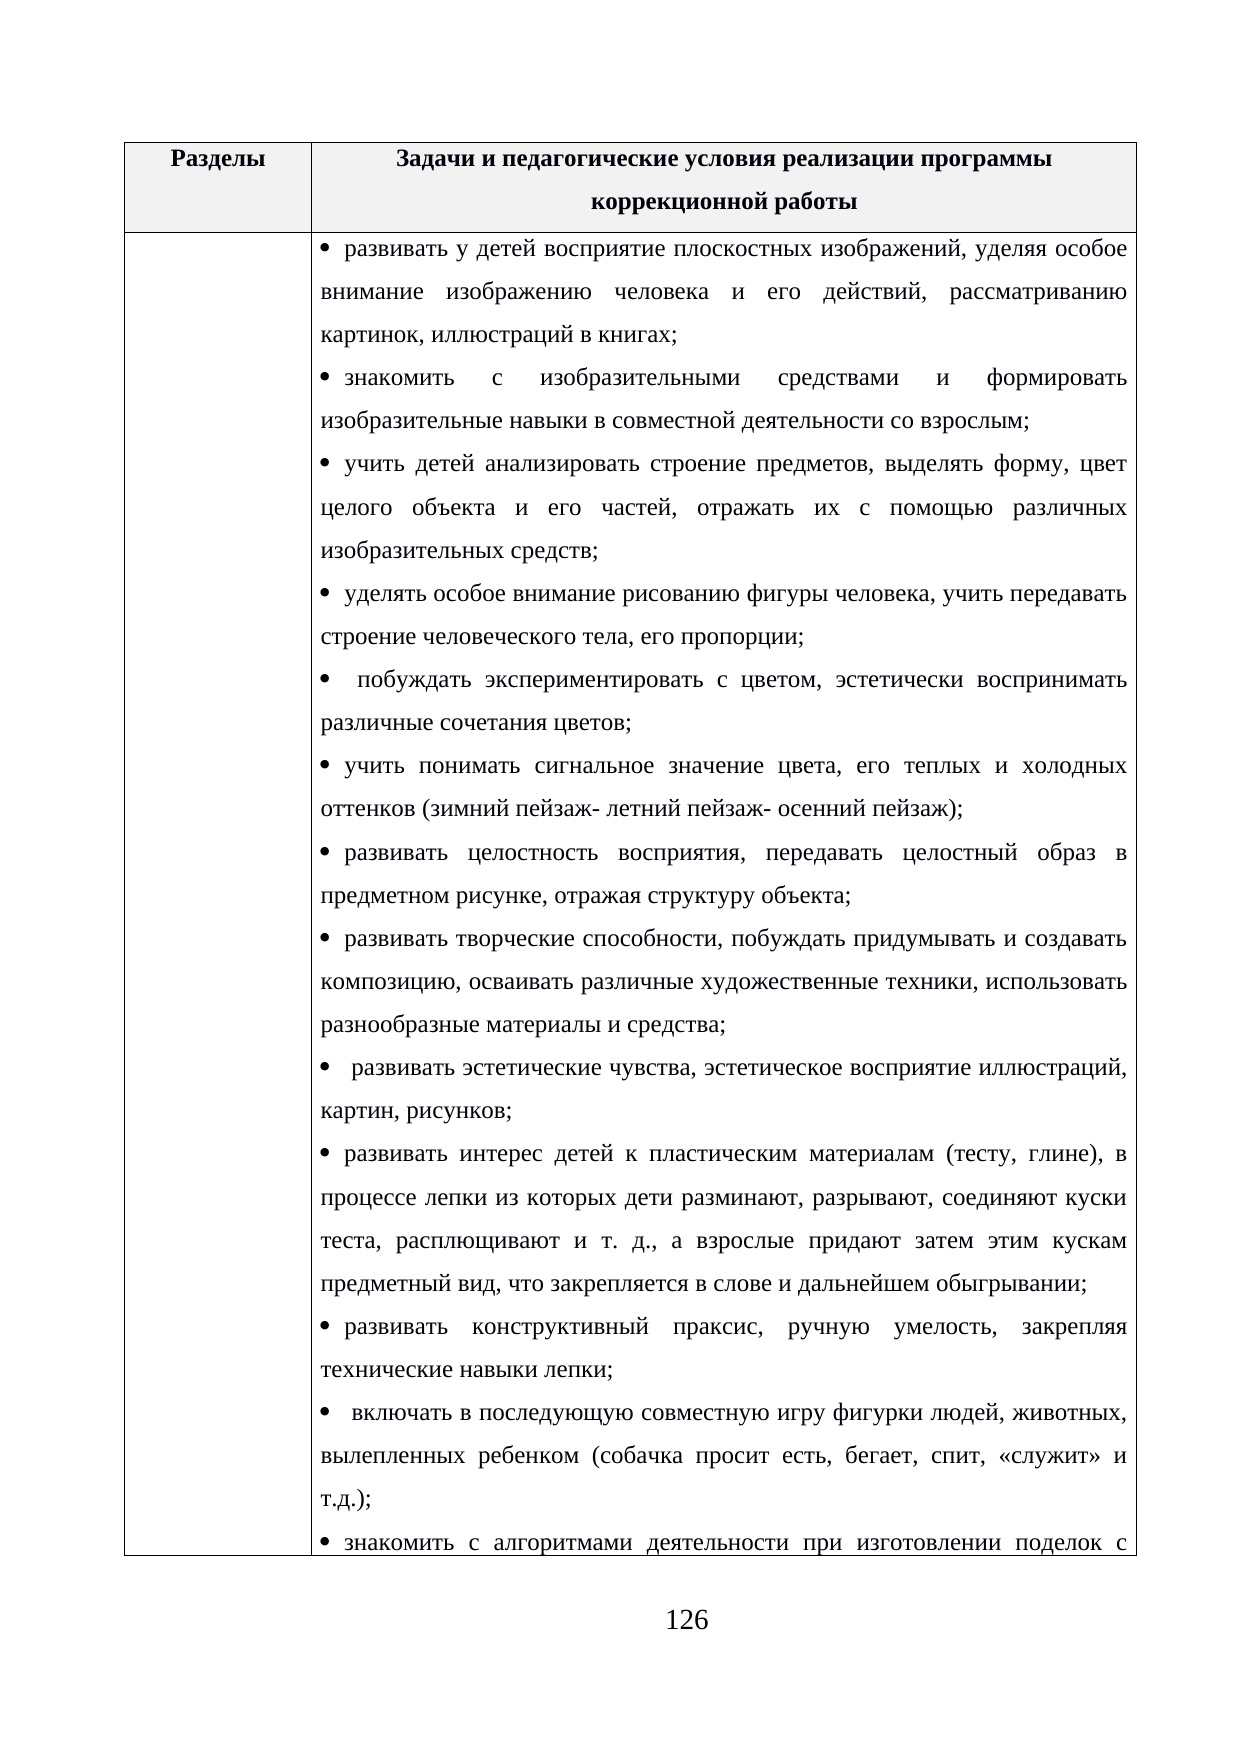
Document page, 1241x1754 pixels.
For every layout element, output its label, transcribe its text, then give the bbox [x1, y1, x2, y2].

table_header Разделы [125, 143, 311, 232]
table_header Задачи и педагогические условия реализации программы коррекционной работы [312, 143, 1136, 232]
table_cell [125, 233, 311, 1555]
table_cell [312, 233, 1136, 1555]
